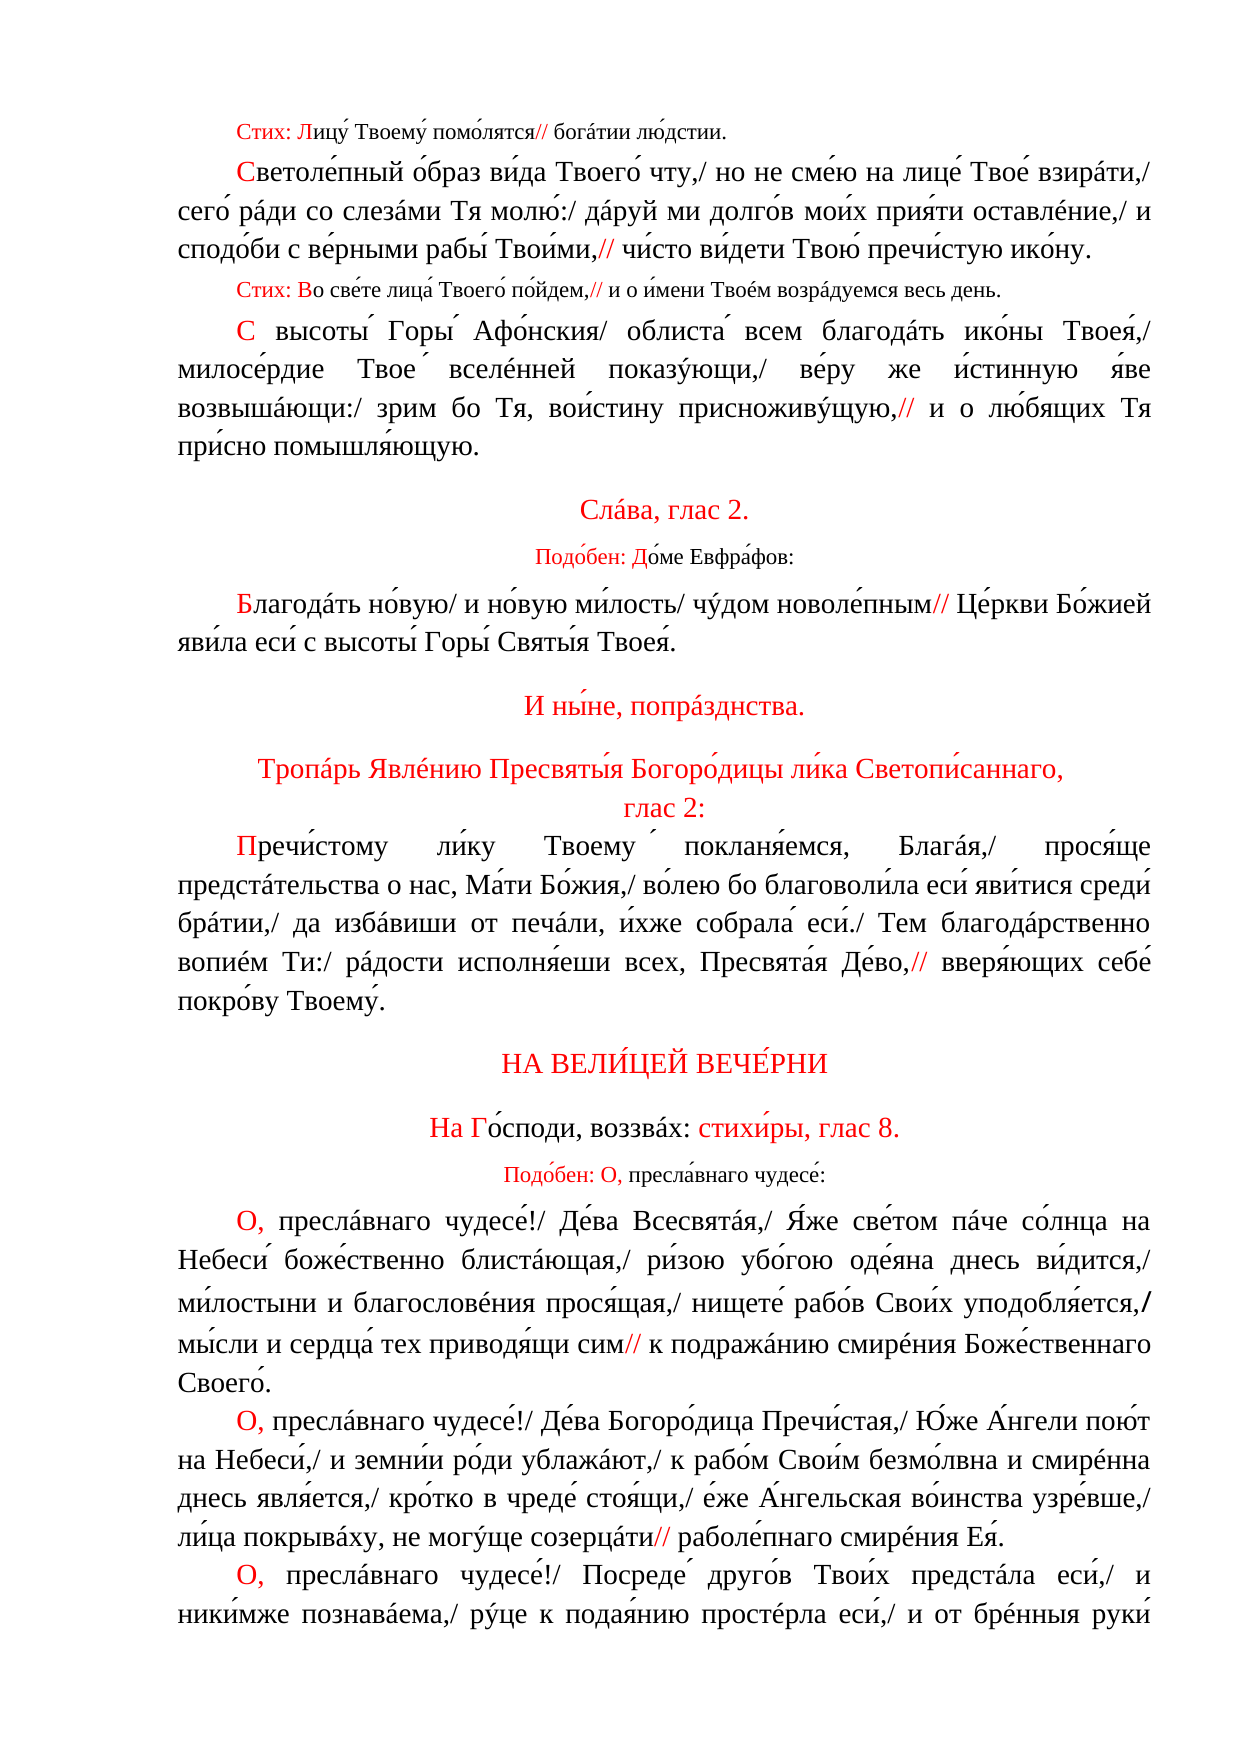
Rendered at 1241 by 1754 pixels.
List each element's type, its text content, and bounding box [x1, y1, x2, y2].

text О, преслáвнаго чудесе́!/ Де́ва Богоро́дица Пречи́cтая,/ Ю́же А́нгели пою́т на Небеси́,/ и земни́и ро́ди ублажáют,/ к рабо́м Свои́м безмо́лвна и смирéнна днeсь явля́ется,/ кро́тко в чреде́ стоя́щи,/ е́же А́нгельская во́инства узре́вше,/ ли́ца покрывáху, не могýще созерцáти// раболе́пнаго смирéния Ея́. [177, 1403, 1152, 1552]
text Стих: Лицу́ Твоему́ помо́лятся// богáтии лю́дстии. [177, 118, 1152, 144]
text И ны́не, попрáзднства. [177, 688, 1152, 721]
text Слáва, глaс 2. [177, 492, 1152, 526]
text С высоты́ Горы́ Афо́нския/ облиста́ всем благодáть ико́ны Твоея́,/ милоcе́рдие Твое́ вселéнней показýющи,/ ве́ру же и́стинную я́ве возвышáющи:/ зрим бо Тя, вои́стину присноживýщую,// и о лю́бящих Тя при́сно помышля́ющую. [177, 313, 1152, 462]
text Тропáрь Явлéнию Пресвяты́я Богоро́дицы ли́ка Светопи́саннаго, глaс 2: [177, 751, 1152, 823]
text Благодáть но́вую/ и но́вую ми́лоcть/ чýдом новоле́пным// Це́ркви Бо́жией яви́ла еси́ с высоты́ Горы́ Святы́я Твоея́. [177, 586, 1152, 658]
text Подо́бен: О, преслáвнаго чудесе́: [177, 1161, 1152, 1187]
text Подо́бен: До́ме Евфрáфов: [177, 543, 1152, 569]
text Пречи́cтому ли́ку Твоему́ покланя́емся, Благáя,/ прося́ще предстáтельства о нaс, Ма́ти Бо́жия,/ во́лею бо благоволи́ла еси́ яви́тися среди́ брáтии,/ да избáвиши от печáли, и́хже собрала́ еси́./ Тем благодáрственно вопиéм Ти:/ рáдости исполня́еши всех, Пресвята́я Де́во,// вверя́ющих себе́ покро́ву Твоему́. [177, 828, 1152, 1016]
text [177, 1557, 1152, 1629]
text Стих: Во све́те лица́ Твоего́ по́йдем,// и о и́мени Твоéм возрáдуемся вeсь дeнь. [177, 276, 1152, 303]
text О, преслáвнаго чудесе́!/ Де́ва Всесвятáя,/ Я́же све́том пáче со́лнца на Небеси́ боже́cтвенно блистáющая,/ ри́зою убо́гою оде́яна днeсь ви́дится,/ ми́лоcтыни и благословéния прося́щая,/ нищете́ рабо́в Свои́х уподобля́ется,/ мы́сли и сердца́ тех приводя́щи сим// к подражáнию смирéния Боже́cтвеннаго Своего́. [177, 1203, 1152, 1398]
text На Го́споди, воззвáх: стихи́ры, глaс 8. [177, 1110, 1152, 1143]
text Светоле́пный о́браз ви́да Твоего́ чту,/ но не сме́ю на лице́ Твое́ взирáти,/ сего́ рáди со слезáми Тя молю́:/ дáруй ми долго́в мои́х прия́ти оставлéние,/ и сподо́би с ве́рными рабы́ Твои́ми,// чи́сто ви́дети Твою́ пречи́cтую ико́ну. [177, 154, 1152, 265]
text НА ВЕЛИ́ЦЕЙ ВЕЧЕ́РНИ [177, 1046, 1152, 1080]
